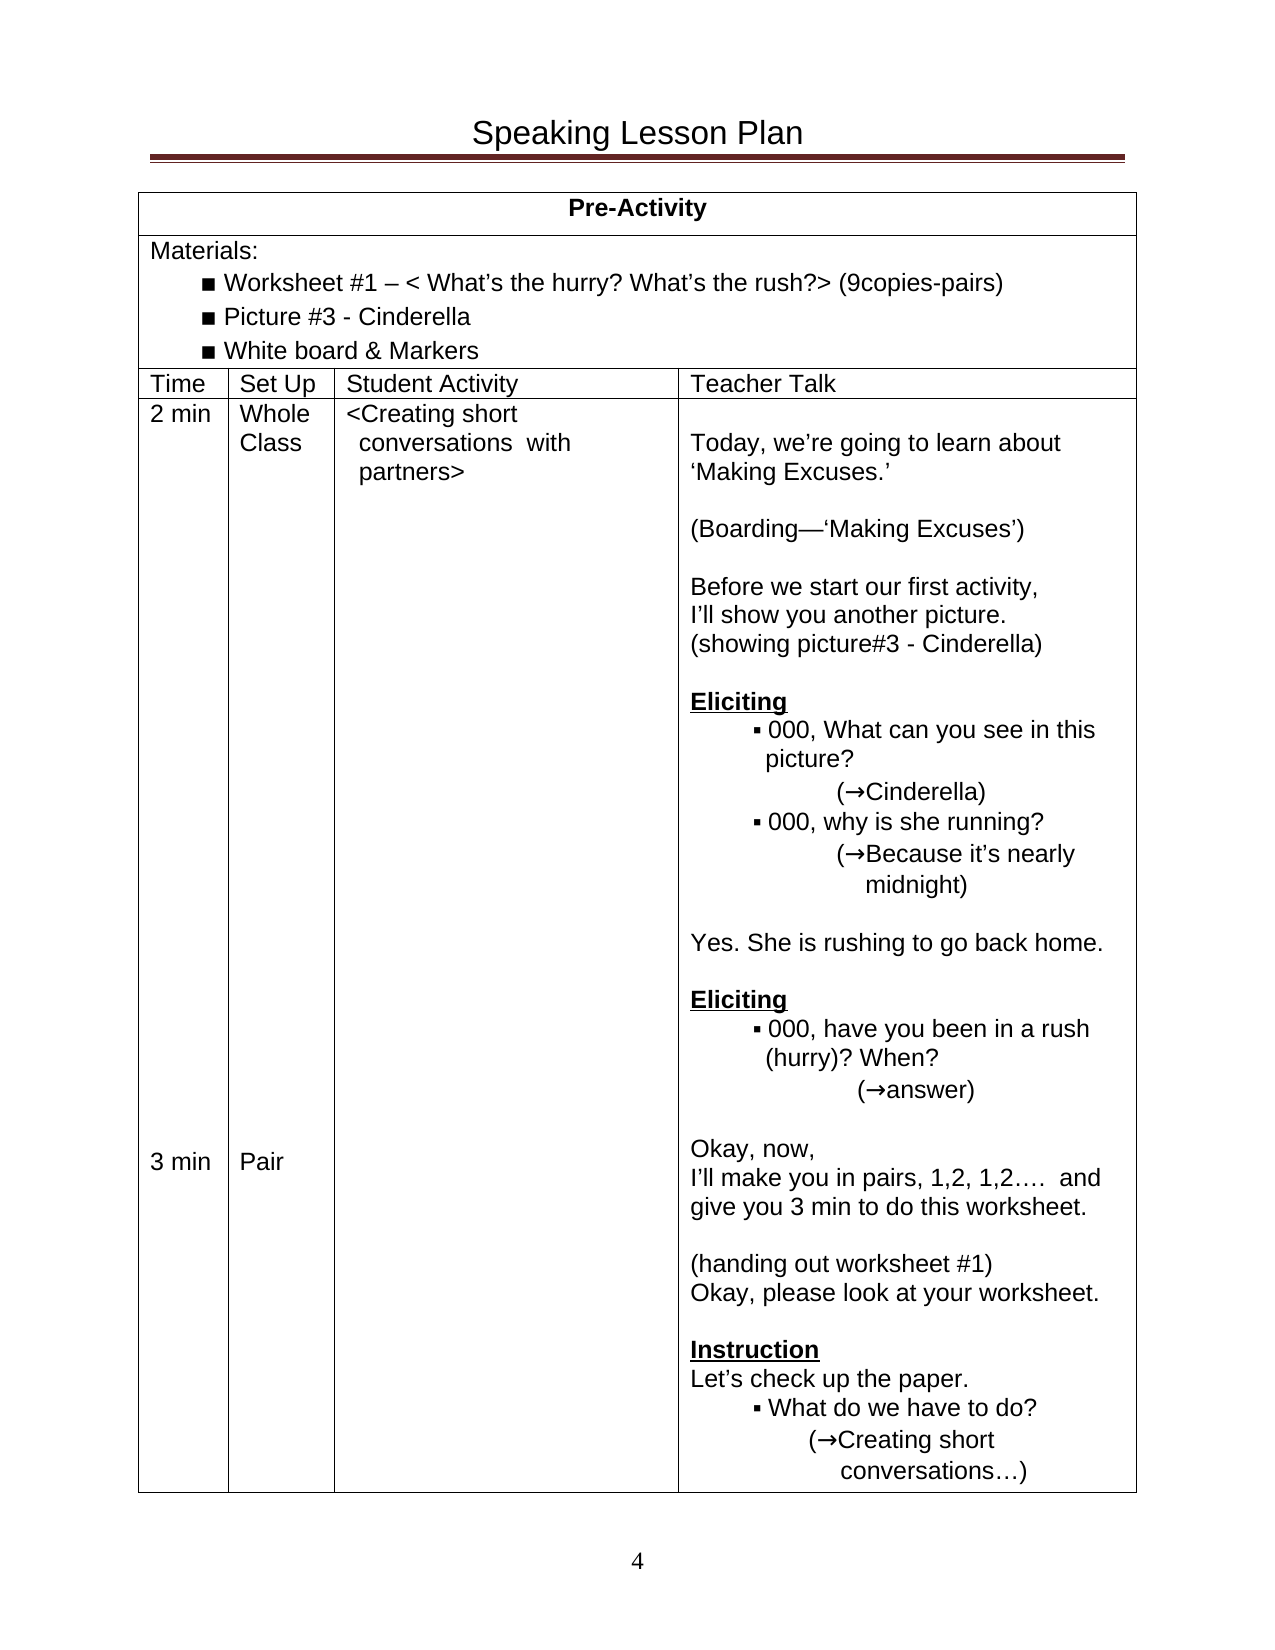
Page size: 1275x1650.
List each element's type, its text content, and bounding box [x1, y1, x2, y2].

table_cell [229, 399, 334, 1492]
table_cell Time [139, 369, 228, 398]
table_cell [335, 399, 678, 1492]
table_cell 2 min 3 min 2 min [139, 399, 228, 1492]
table_cell Student Activity [335, 369, 678, 398]
table_cell Materials: ▪ Worksheet #1 – < What’s the hurry? What’s the rush?> (9copies-pairs) ▪ Picture #3 - Cinderella ▪ White board & Markers [139, 236, 1136, 367]
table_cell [679, 399, 1136, 1492]
table_cell Set Up [229, 369, 334, 398]
table_cell Teacher Talk [679, 369, 1136, 398]
table_header Pre-Activity [139, 193, 1136, 235]
